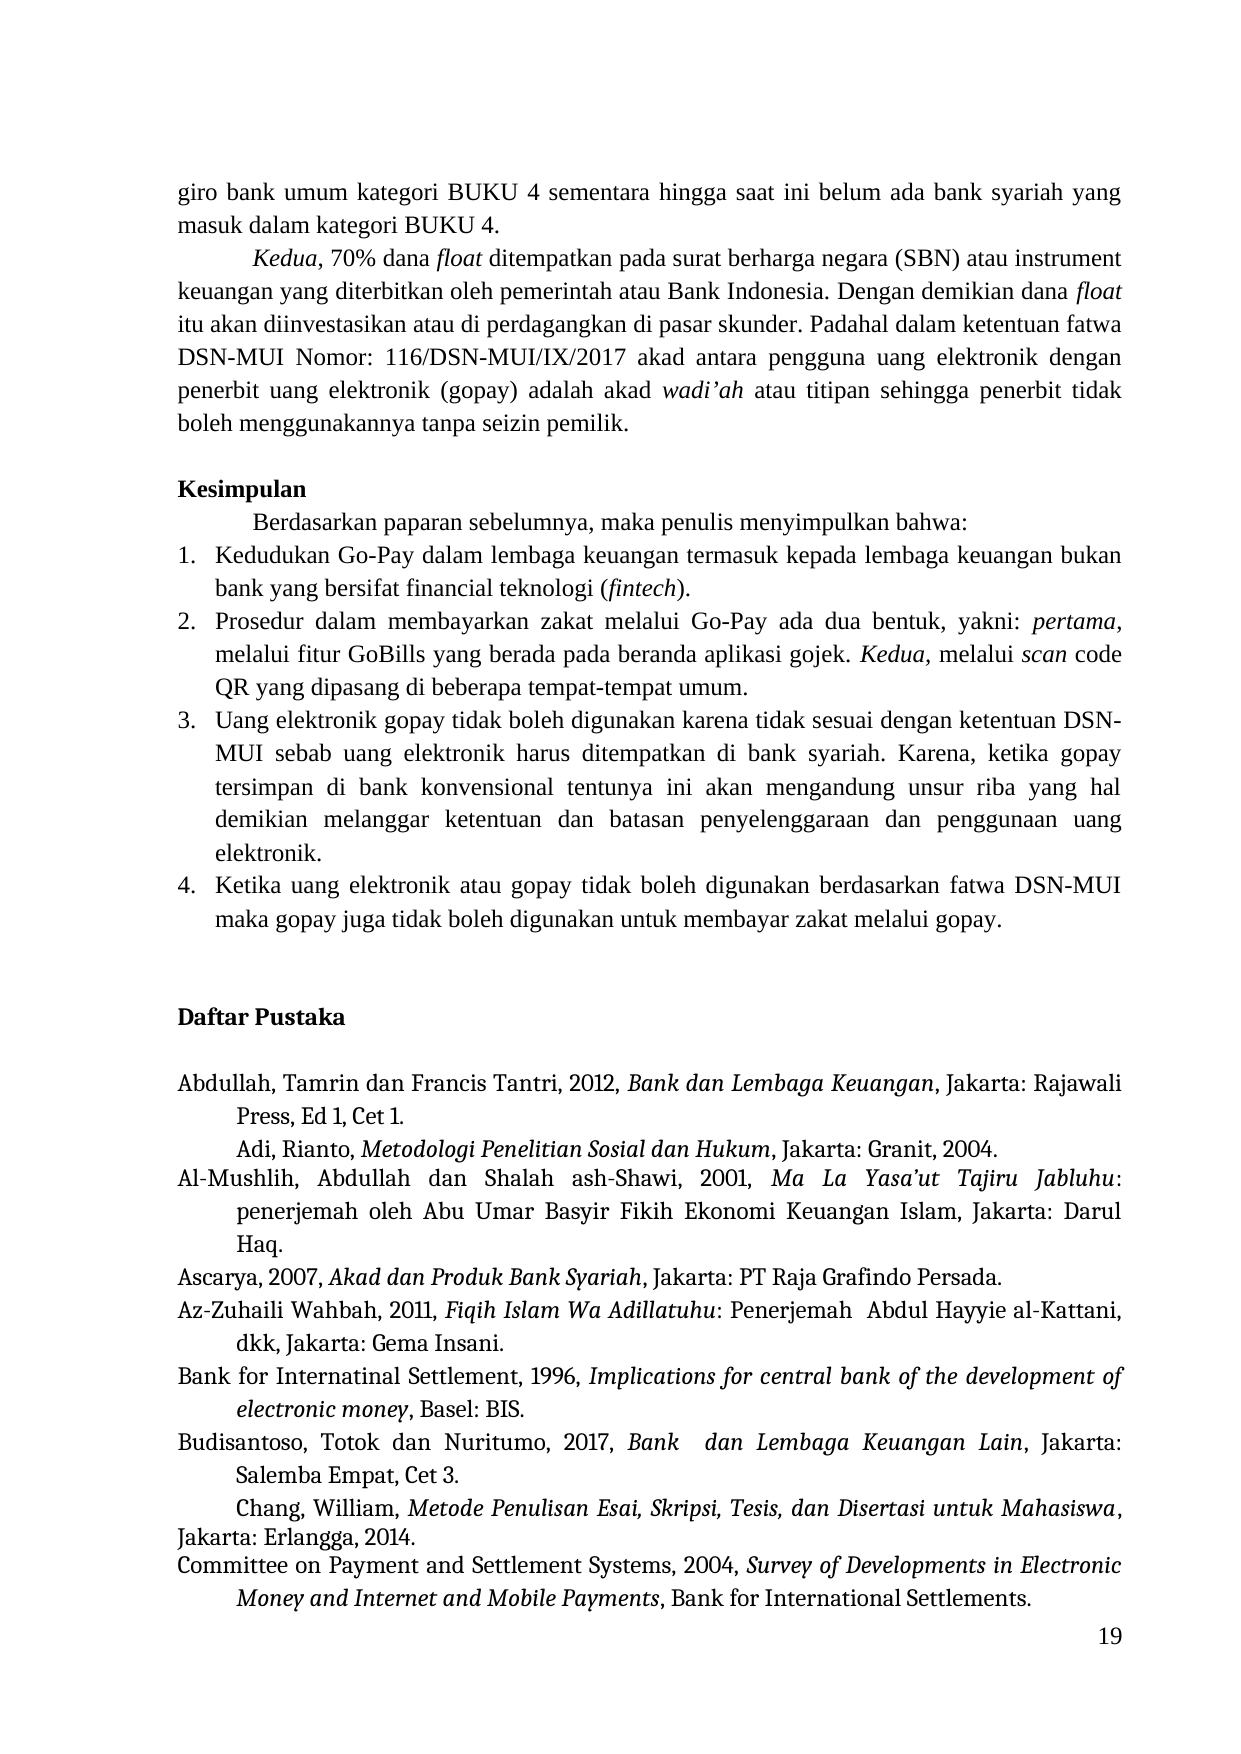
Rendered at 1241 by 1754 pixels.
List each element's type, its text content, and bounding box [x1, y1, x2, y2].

text Committee on Payment and Settlement Systems, 2004, Survey of Developments in Electronic Money and Internet and Mobile Payments, Bank for International Settlements. [177, 1551, 1122, 1613]
text Ascarya, 2007, Akad dan Produk Bank Syariah, Jakarta: PT Raja Grafindo Persada. [177, 1263, 1122, 1291]
list Prosedur dalam membayarkan zakat melalui Go-Pay ada dua bentuk, yakni: pertama, melalui fitur GoBills yang berada pada beranda aplikasi gojek. Kedua, melalui scan code QR yang dipasang di beberapa tempat-tempat umum. [177, 606, 1122, 701]
list Uang elektronik gopay tidak boleh digunakan karena tidak sesuai dengan ketentuan DSN-MUI sebab uang elektronik harus ditempatkan di bank syariah. Karena, ketika gopay tersimpan di bank konvensional tentunya ini akan mengandung unsur riba yang hal demikian melanggar ketentuan dan batasan penyelenggaraan dan penggunaan uang elektronik. [177, 706, 1122, 866]
text Adi, Rianto, Metodologi Penelitian Sosial dan Hukum, Jakarta: Granit, 2004. [177, 1135, 1122, 1163]
text Kedua, 70% dana float ditempatkan pada surat berharga negara (SBN) atau instrument keuangan yang diterbitkan oleh pemerintah atau Bank Indonesia. Dengan demikian dana float itu akan diinvestasikan atau di perdagangkan di pasar skunder. Padahal dalam ketentuan fatwa DSN-MUI Nomor: 116/DSN-MUI/IX/2017 akad antara pengguna uang elektronik dengan penerbit uang elektronik (gopay) adalah akad wadi’ah atau titipan sehingga penerbit tidak boleh menggunakannya tanpa seizin pemilik. [177, 243, 1122, 437]
text Kesimpulan [177, 474, 1122, 503]
text Bank for Internatinal Settlement, 1996, Implications for central bank of the development of electronic money, Basel: BIS. [177, 1362, 1122, 1423]
list Berdasarkan paparan sebelumnya, maka penulis menyimpulkan bahwa: [177, 507, 1122, 536]
text Chang, William, Metode Penulisan Esai, Skripsi, Tesis, dan Disertasi untuk Mahasiswa, Jakarta: Erlangga, 2014. [177, 1494, 1122, 1551]
list Ketika uang elektronik atau gopay tidak boleh digunakan berdasarkan fatwa DSN-MUI maka gopay juga tidak boleh digunakan untuk membayar zakat melalui gopay. [177, 871, 1122, 932]
text Al-Mushlih, Abdullah dan Shalah ash-Shawi, 2001, Ma La Yasa’ut Tajiru Jabluhu: penerjemah oleh Abu Umar Basyir Fikih Ekonomi Keuangan Islam, Jakarta: Darul Haq. [177, 1163, 1122, 1258]
text Abdullah, Tamrin dan Francis Tantri, 2012, Bank dan Lembaga Keuangan, Jakarta: Rajawali Press, Ed 1, Cet 1. [177, 1069, 1122, 1131]
text Budisantoso, Totok dan Nuritumo, 2017, Bank dan Lembaga Keuangan Lain, Jakarta: Salemba Empat, Cet 3. [177, 1428, 1122, 1489]
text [177, 177, 1122, 239]
list Kedudukan Go-Pay dalam lembaga keuangan termasuk kepada lembaga keuangan bukan bank yang bersifat financial teknologi (fintech). [177, 540, 1122, 602]
text Daftar Pustaka [177, 1003, 1122, 1031]
text Az-Zuhaili Wahbah, 2011, Fiqih Islam Wa Adillatuhu: Penerjemah Abdul Hayyie al-Kattani, dkk, Jakarta: Gema Insani. [177, 1296, 1122, 1357]
